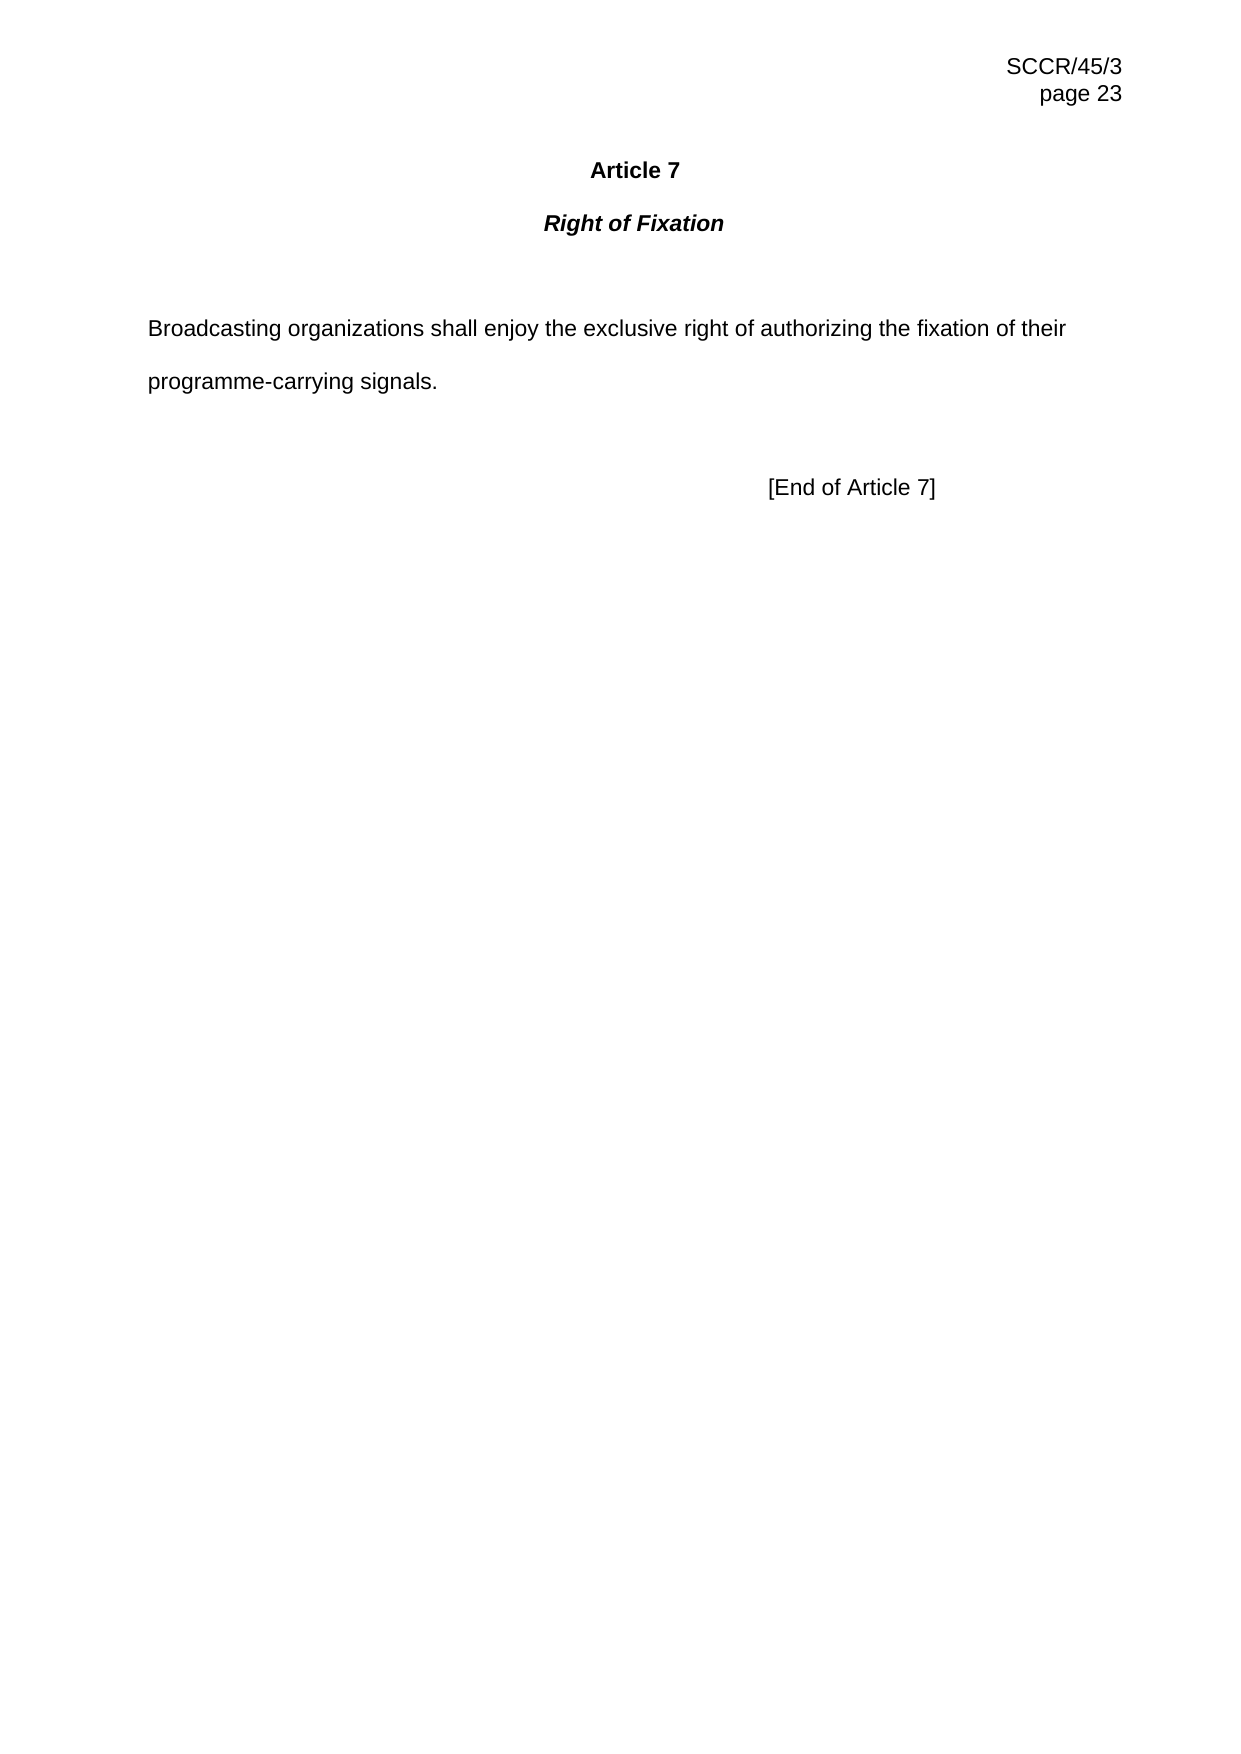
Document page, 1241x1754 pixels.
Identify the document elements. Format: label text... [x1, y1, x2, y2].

text Broadcasting organizations shall enjoy the exclusive right of authorizing the fixation of their programme-carrying signals. [148, 315, 1122, 394]
text [End of Article 7] [738, 473, 1122, 500]
text Article 7 Right of Fixation [148, 157, 1122, 236]
